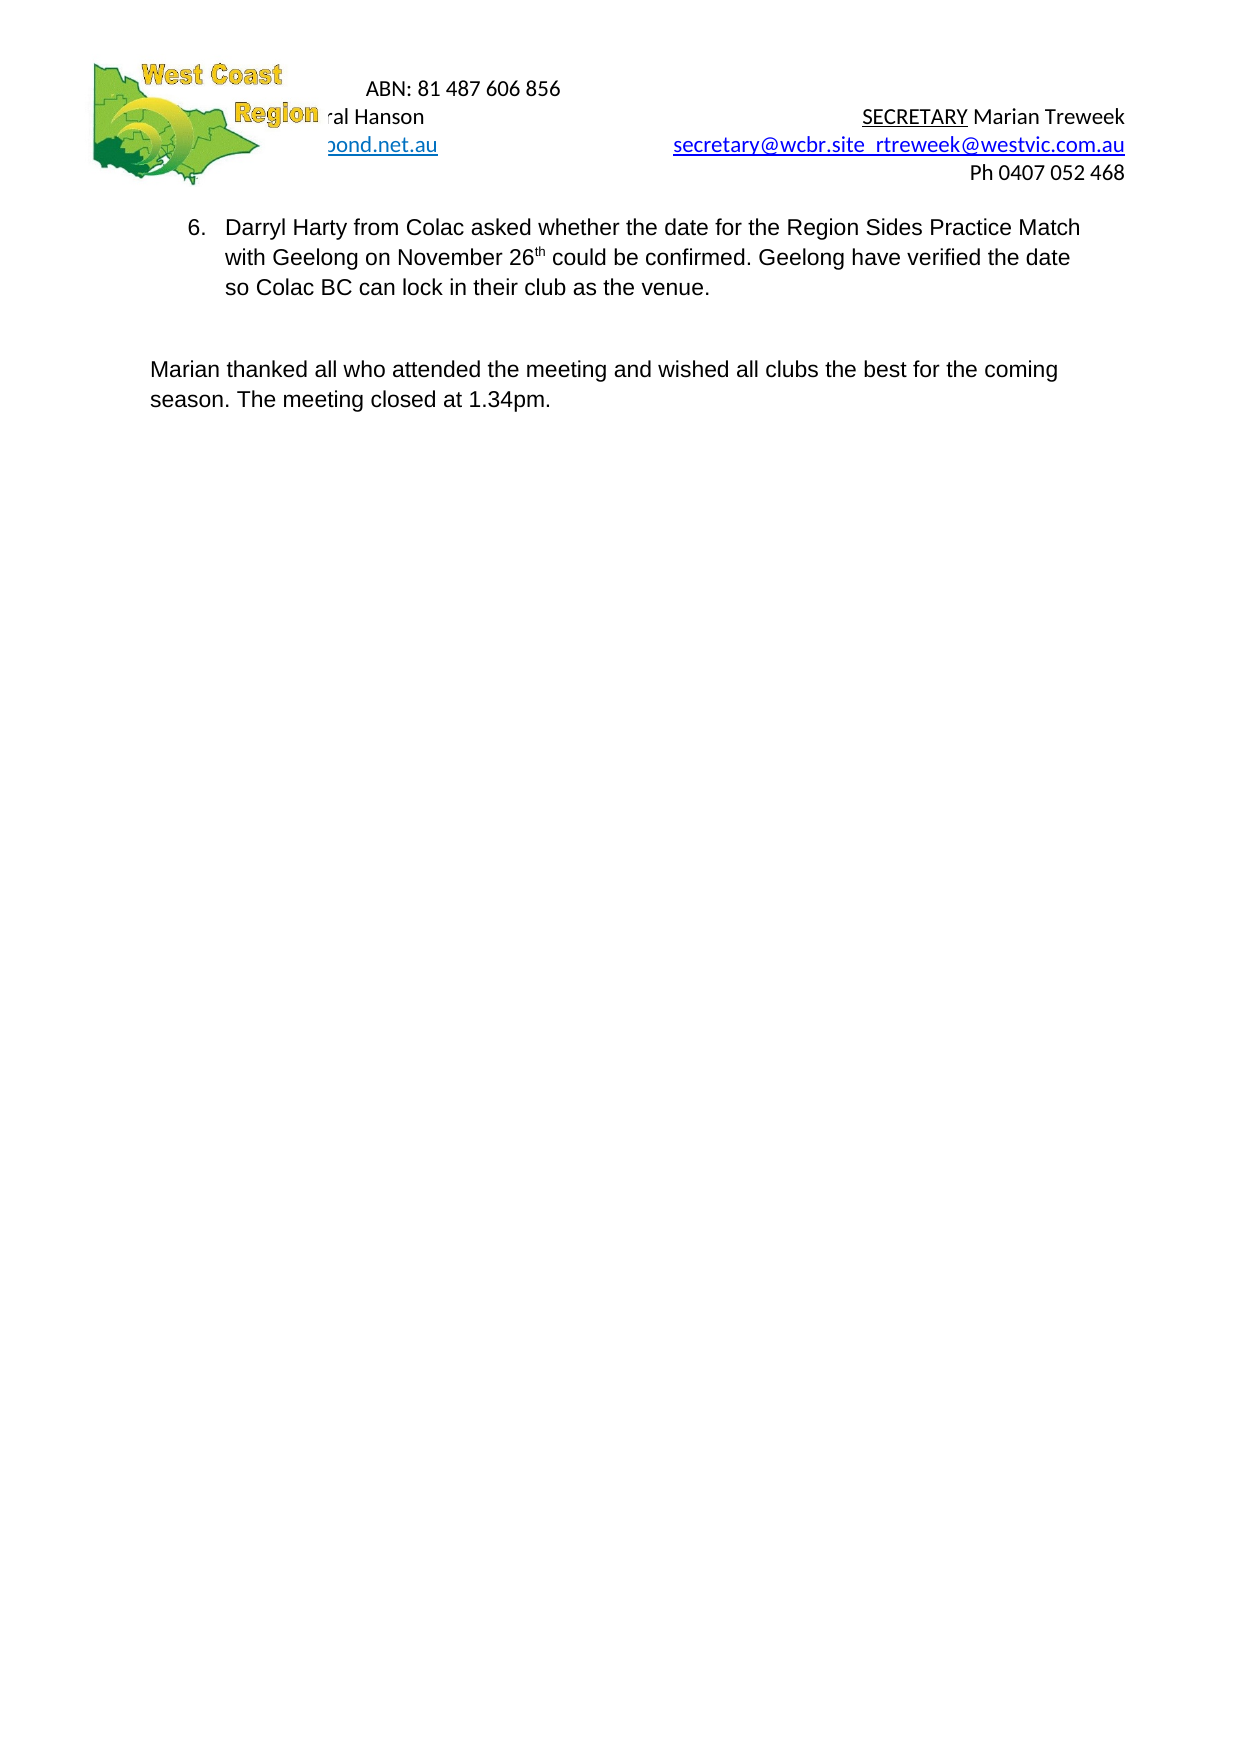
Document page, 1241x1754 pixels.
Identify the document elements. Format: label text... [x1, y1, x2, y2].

list Darryl Harty from Colac asked whether the date for the Region Sides Practice Match with Geelong on November 26th could be confirmed. Geelong have verified the date so Colac BC can lock in their club as the venue. [187, 214, 1090, 301]
picture [81, 36, 331, 191]
text Marian thanked all who attended the meeting and wished all clubs the best for the coming season. The meeting closed at 1.34pm. [150, 356, 1090, 412]
